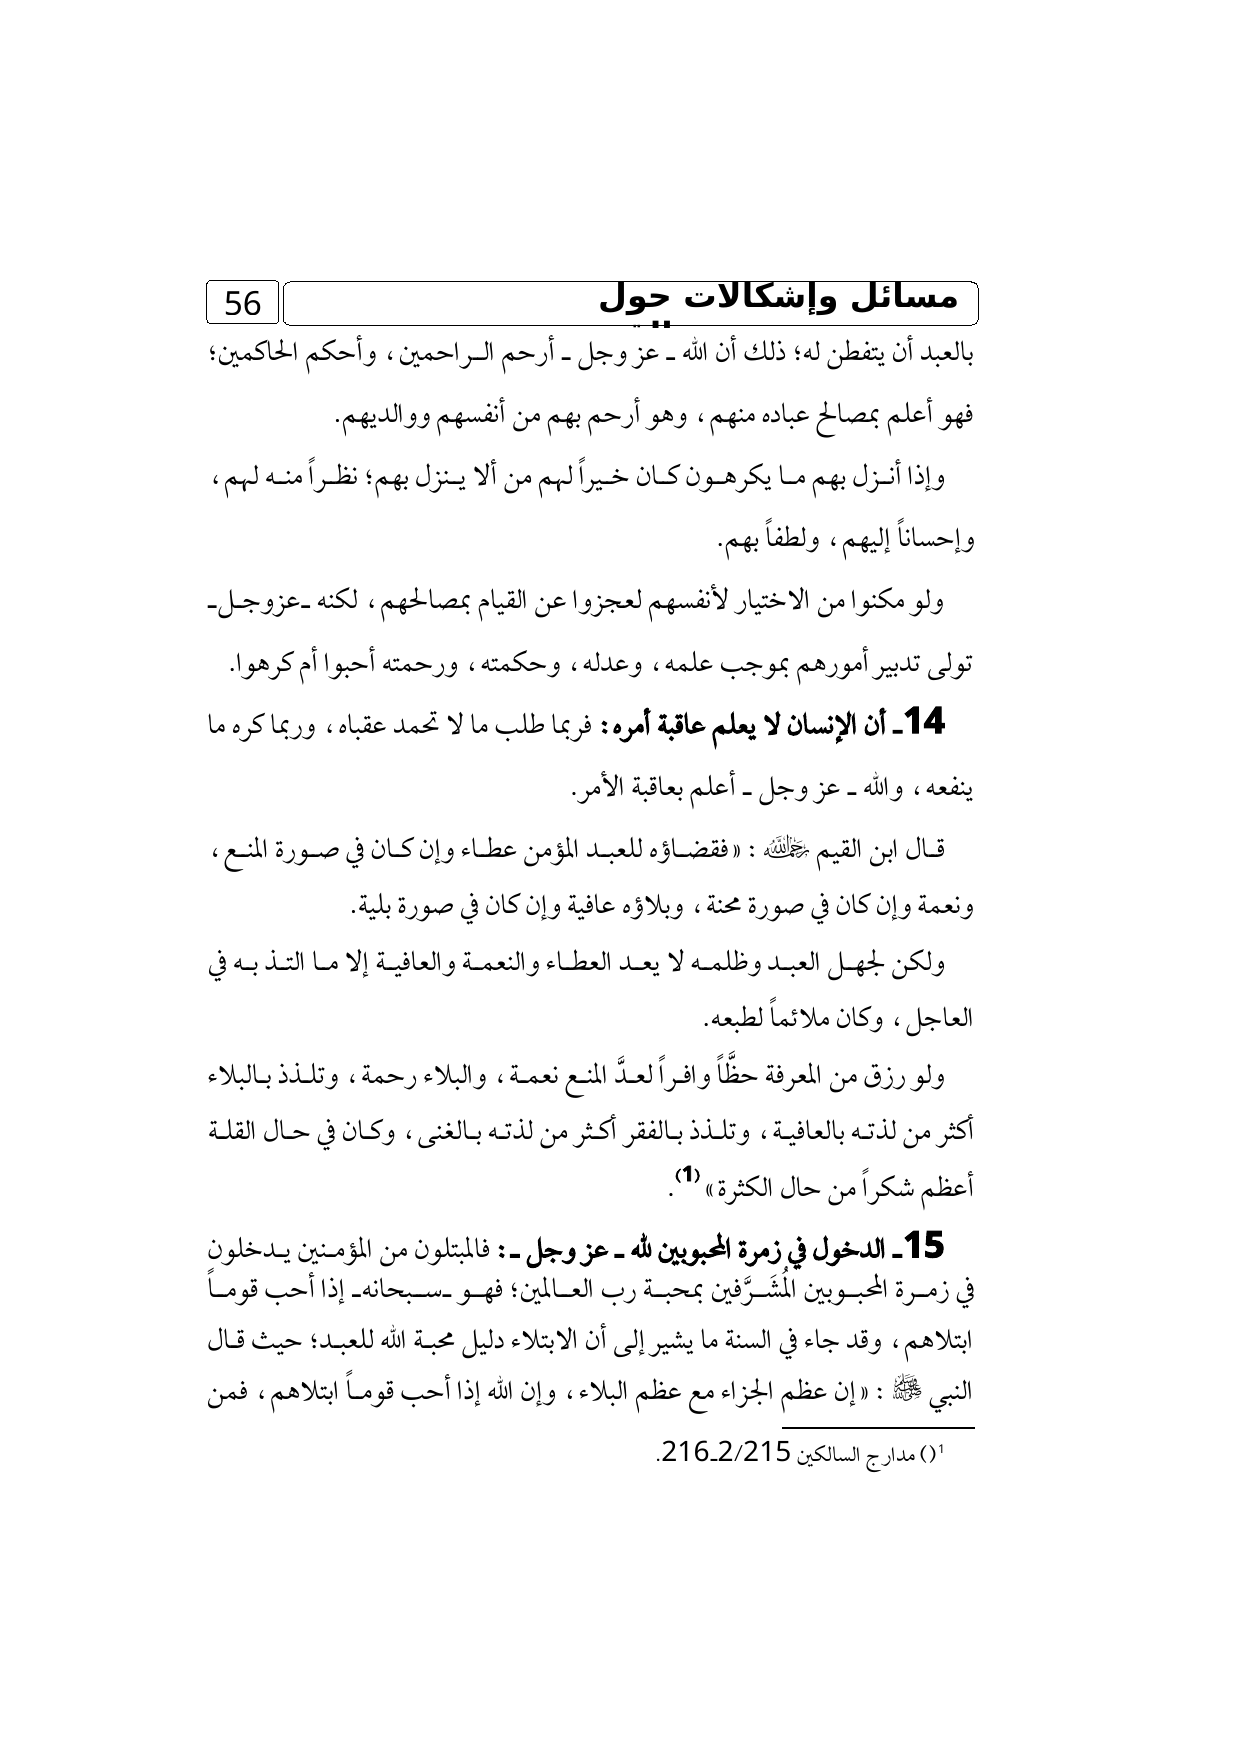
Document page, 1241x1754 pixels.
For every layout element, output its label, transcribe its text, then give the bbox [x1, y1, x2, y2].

text ولو رزق من المعرفة حظَّاً وافراً لعدَّ المنع نعمة، والبلاء رحمة، وتلذذ بالبلاء أكثر من لذته بالعافية، وتلذذ بالفقر أكثر من لذته بالغنى، وكان في حال القلة أعظم شكراً من حال الكثرة+(). [207, 1047, 974, 1217]
text وإذا أنزل بهم ما يكرهون كان خيراً لهم من ألا ينزل بهم؛ نظراً منه لهم، وإحساناً إليهم، ولطفاً بهم. [207, 449, 974, 568]
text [207, 1217, 974, 1420]
text ولكن لجهل العبد وظلمه لا يعد العطاء والنعمة والعافية إلا ما التذ به في العاجل، وكان ملائماً لطبعه. [207, 934, 974, 1047]
text قال ابن القيم ×: =فقضاؤه للعبد المؤمن عطاء وإن كان في صورة المنع، ونعمة وإن كان في صورة محنة، وبلاؤه عافية وإن كان في صورة بلية. [207, 822, 974, 934]
text 14_ أن الإنسان لا يعلم عاقبة أمره: فربما طلب ما لا تحمد عقباه، وربما كره ما ينفعه، والله _ عز وجل _ أعلم بعاقبة الأمر. [207, 697, 974, 816]
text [207, 325, 974, 443]
text ولو مكنوا من الاختيار لأنفسهم لعجزوا عن القيام بمصالحهم، لكنه _عزوجل_ تولى تدبير أمورهم بموجب علمه، وعدله، وحكمته، ورحمته أحبوا أم كرهوا. [207, 573, 974, 692]
